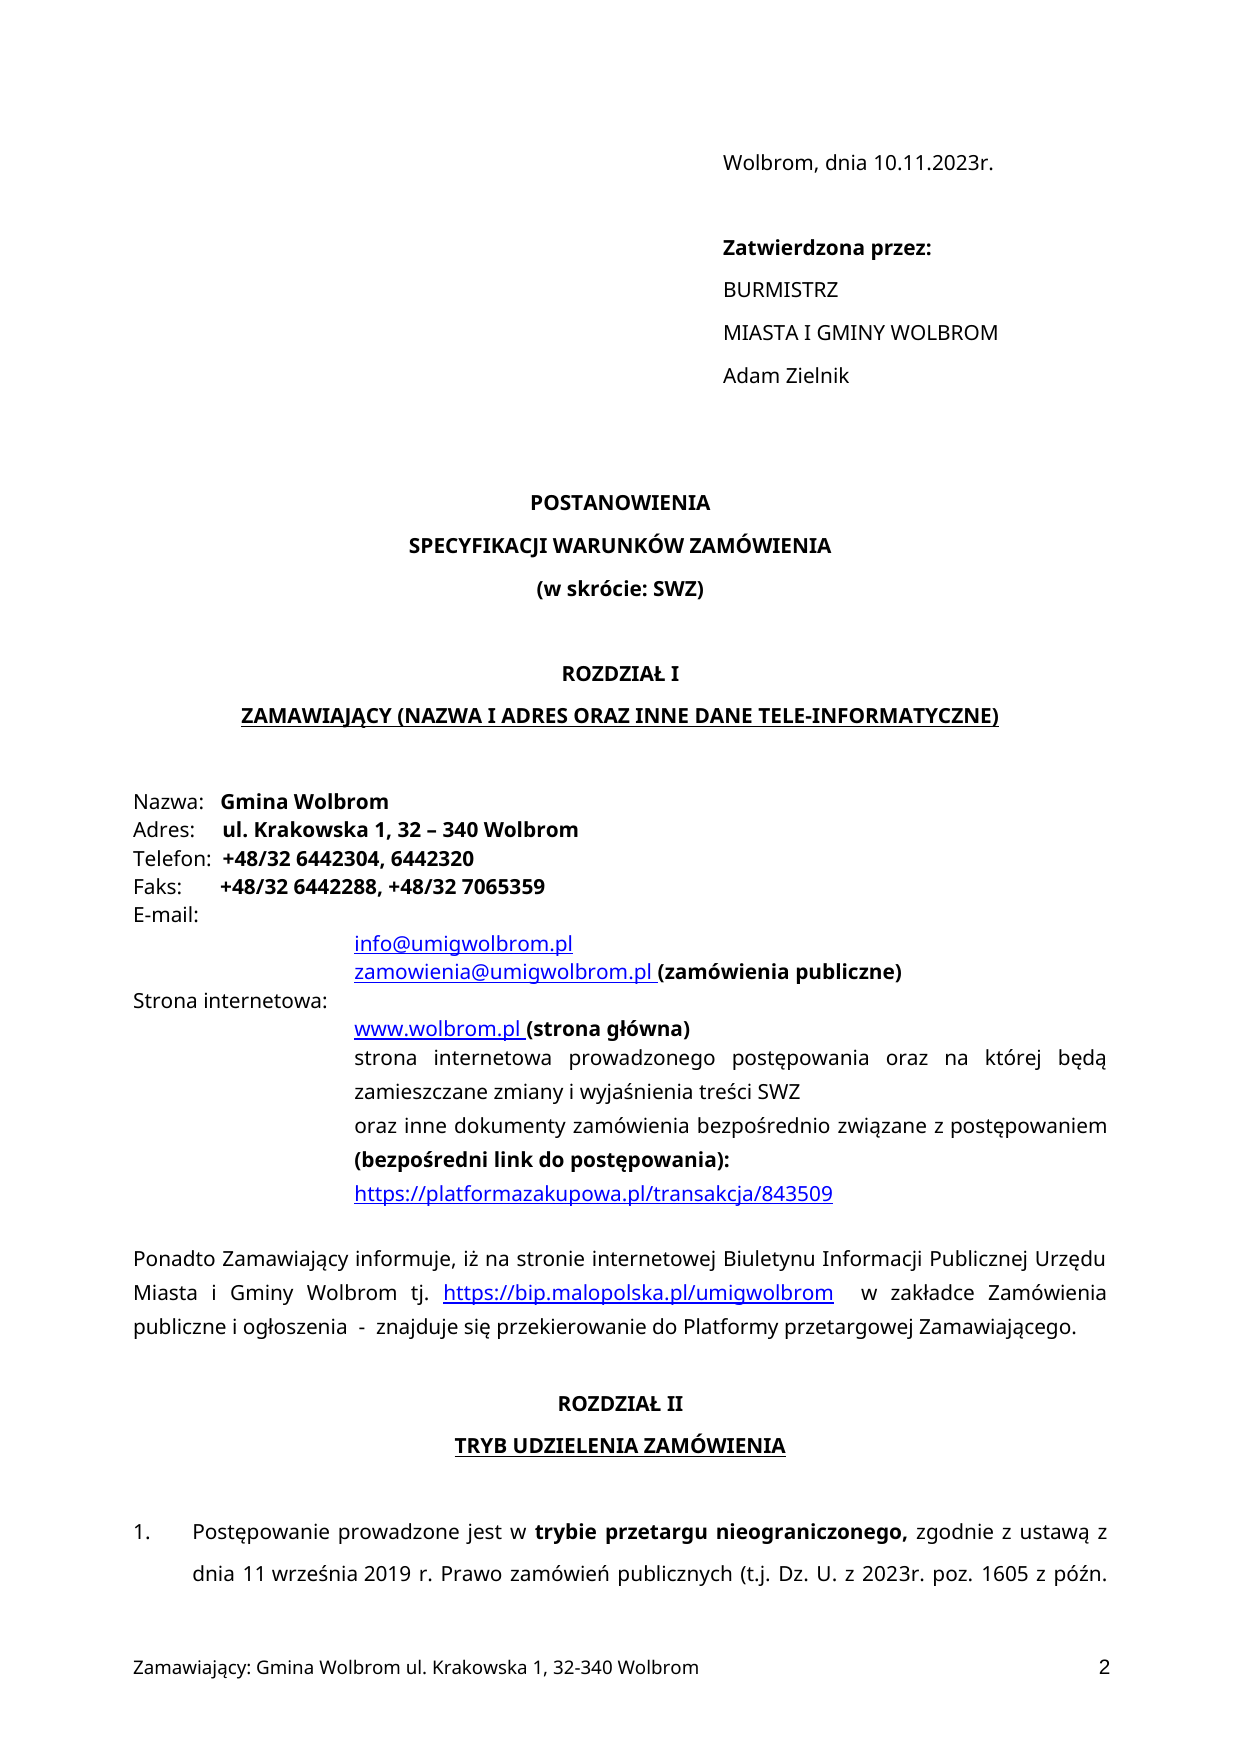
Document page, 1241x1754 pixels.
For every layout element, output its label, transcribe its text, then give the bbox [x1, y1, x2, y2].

text Wolbrom, dnia 10.11.2023r. [649, 148, 1107, 176]
text BURMISTRZ MIASTA I GMINY WOLBROM Adam Zielnik [723, 276, 1107, 389]
text Faks: +48/32 6442288, +48/32 7065359 [133, 872, 1110, 901]
text zamowienia@umigwolbrom.pl (zamówienia publiczne) [280, 957, 1110, 986]
text ROZDZIAŁ I [133, 659, 1107, 687]
text Zatwierdzona przez: [723, 190, 1107, 261]
text Adres: ul. Krakowska 1, 32 – 340 Wolbrom [133, 815, 1110, 844]
text (w skrócie: SWZ) [133, 574, 1107, 602]
text TRYB UDZIELENIA ZAMÓWIENIA [133, 1432, 1107, 1460]
text Strona internetowa: [133, 986, 1110, 1014]
text Telefon: +48/32 6442304, 6442320 [133, 844, 1110, 872]
text POSTANOWIENIA [133, 488, 1107, 517]
text www.wolbrom.pl (strona główna) [280, 1014, 1110, 1043]
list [133, 1517, 1107, 1588]
text SPECYFIKACJI WARUNKÓW ZAMÓWIENIA [133, 531, 1107, 559]
text ROZDZIAŁ II [133, 1389, 1107, 1417]
text Ponadto Zamawiający informuje, iż na stronie internetowej Biuletynu Informacji Publicznej Urzędu Miasta i Gminy Wolbrom tj. https://bip.malopolska.pl/umigwolbrom w zakładce Zamówienia publiczne i ogłoszenia - znajduje się przekierowanie do Platformy przetargowej Zamawiającego. [133, 1244, 1107, 1341]
text info@umigwolbrom.pl [280, 929, 1110, 957]
text E-mail: [133, 901, 1110, 929]
text strona internetowa prowadzonego postępowania oraz na której będą zamieszczane zmiany i wyjaśnienia treści SWZ oraz inne dokumenty zamówienia bezpośrednio związane z postępowaniem (bezpośredni link do postępowania): [354, 1043, 1107, 1173]
text ZAMAWIAJĄCY (NAZWA I ADRES ORAZ INNE DANE TELE-INFORMATYCZNE) [133, 702, 1107, 730]
text https://platformazakupowa.pl/transakcja/843509 [280, 1179, 1107, 1207]
text Nazwa: Gmina Wolbrom [133, 787, 1110, 815]
